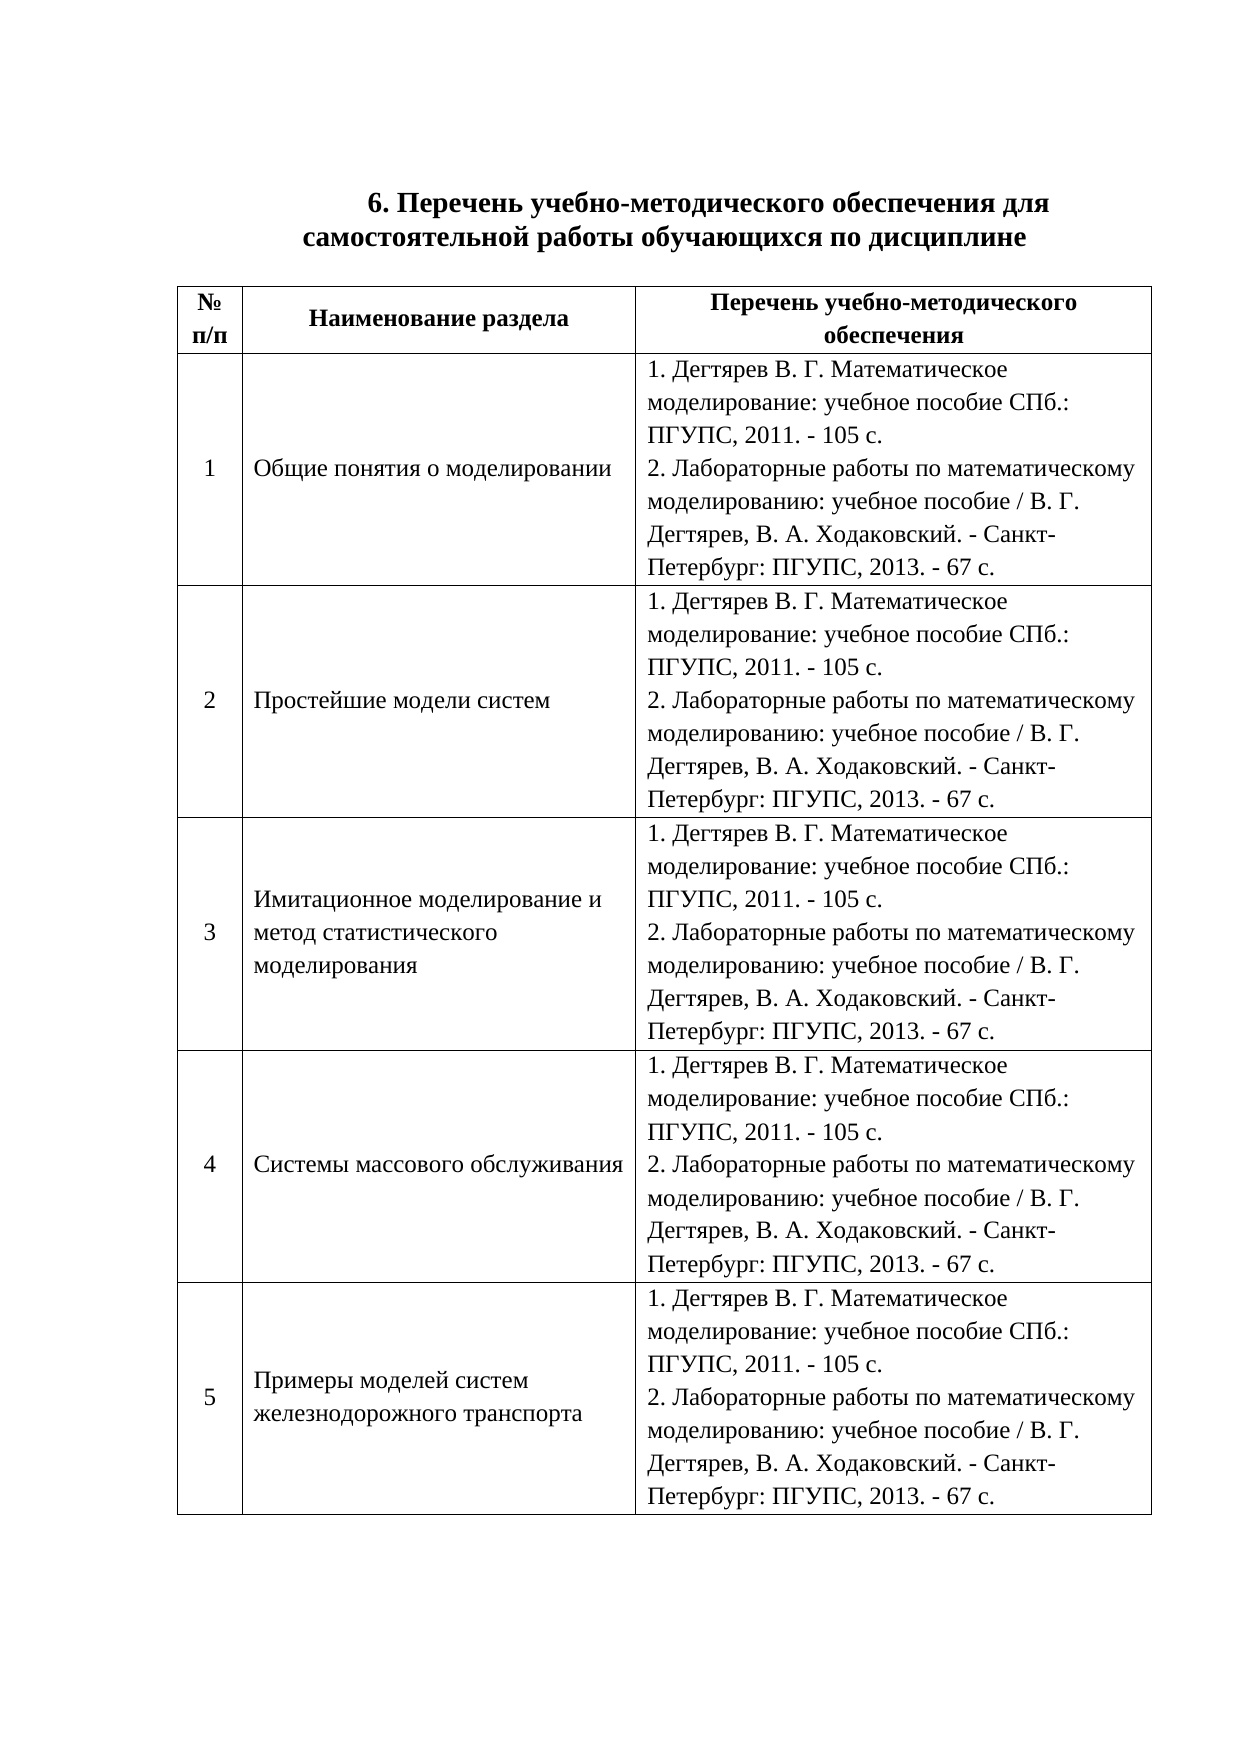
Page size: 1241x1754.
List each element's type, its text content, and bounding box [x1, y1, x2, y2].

table_header № п/п [178, 287, 242, 353]
table_cell Имитационное моделирование и метод статистического моделирования [243, 818, 635, 1049]
table_cell Простейшие модели систем [243, 586, 635, 817]
text 6. Перечень учебно-методического обеспечения для самостоятельной работы обучающихся по дисциплине [177, 185, 1152, 252]
table_cell 2 [178, 586, 242, 817]
table_cell Общие понятия о моделировании [243, 354, 635, 585]
table_cell 1. Дегтярев В. Г. Математическое моделирование: учебное пособие СПб.: ПГУПС, 2011. - 105 с. 2. Лабораторные работы по математическому моделированию: учебное пособие / В. Г. Дегтярев, В. А. Ходаковский. - Санкт-Петербург: ПГУПС, 2013. - 67 с. [636, 1283, 1151, 1514]
table_cell 1. Дегтярев В. Г. Математическое моделирование: учебное пособие СПб.: ПГУПС, 2011. - 105 с. 2. Лабораторные работы по математическому моделированию: учебное пособие / В. Г. Дегтярев, В. А. Ходаковский. - Санкт-Петербург: ПГУПС, 2013. - 67 с. [636, 586, 1151, 817]
table_header Наименование раздела [243, 287, 635, 353]
table_cell 1. Дегтярев В. Г. Математическое моделирование: учебное пособие СПб.: ПГУПС, 2011. - 105 с. 2. Лабораторные работы по математическому моделированию: учебное пособие / В. Г. Дегтярев, В. А. Ходаковский. - Санкт-Петербург: ПГУПС, 2013. - 67 с. [636, 1051, 1151, 1282]
table_cell 1. Дегтярев В. Г. Математическое моделирование: учебное пособие СПб.: ПГУПС, 2011. - 105 с. 2. Лабораторные работы по математическому моделированию: учебное пособие / В. Г. Дегтярев, В. А. Ходаковский. - Санкт-Петербург: ПГУПС, 2013. - 67 с. [636, 818, 1151, 1049]
table_cell 1. Дегтярев В. Г. Математическое моделирование: учебное пособие СПб.: ПГУПС, 2011. - 105 с. 2. Лабораторные работы по математическому моделированию: учебное пособие / В. Г. Дегтярев, В. А. Ходаковский. - Санкт-Петербург: ПГУПС, 2013. - 67 с. [636, 354, 1151, 585]
table_cell Примеры моделей систем железнодорожного транспорта [243, 1283, 635, 1514]
table_cell 3 [178, 818, 242, 1049]
table_header Перечень учебно-методического обеспечения [636, 287, 1151, 353]
table_cell 1 [178, 354, 242, 585]
table_cell 4 [178, 1051, 242, 1282]
table_cell 5 [178, 1283, 242, 1514]
table_cell Системы массового обслуживания [243, 1051, 635, 1282]
